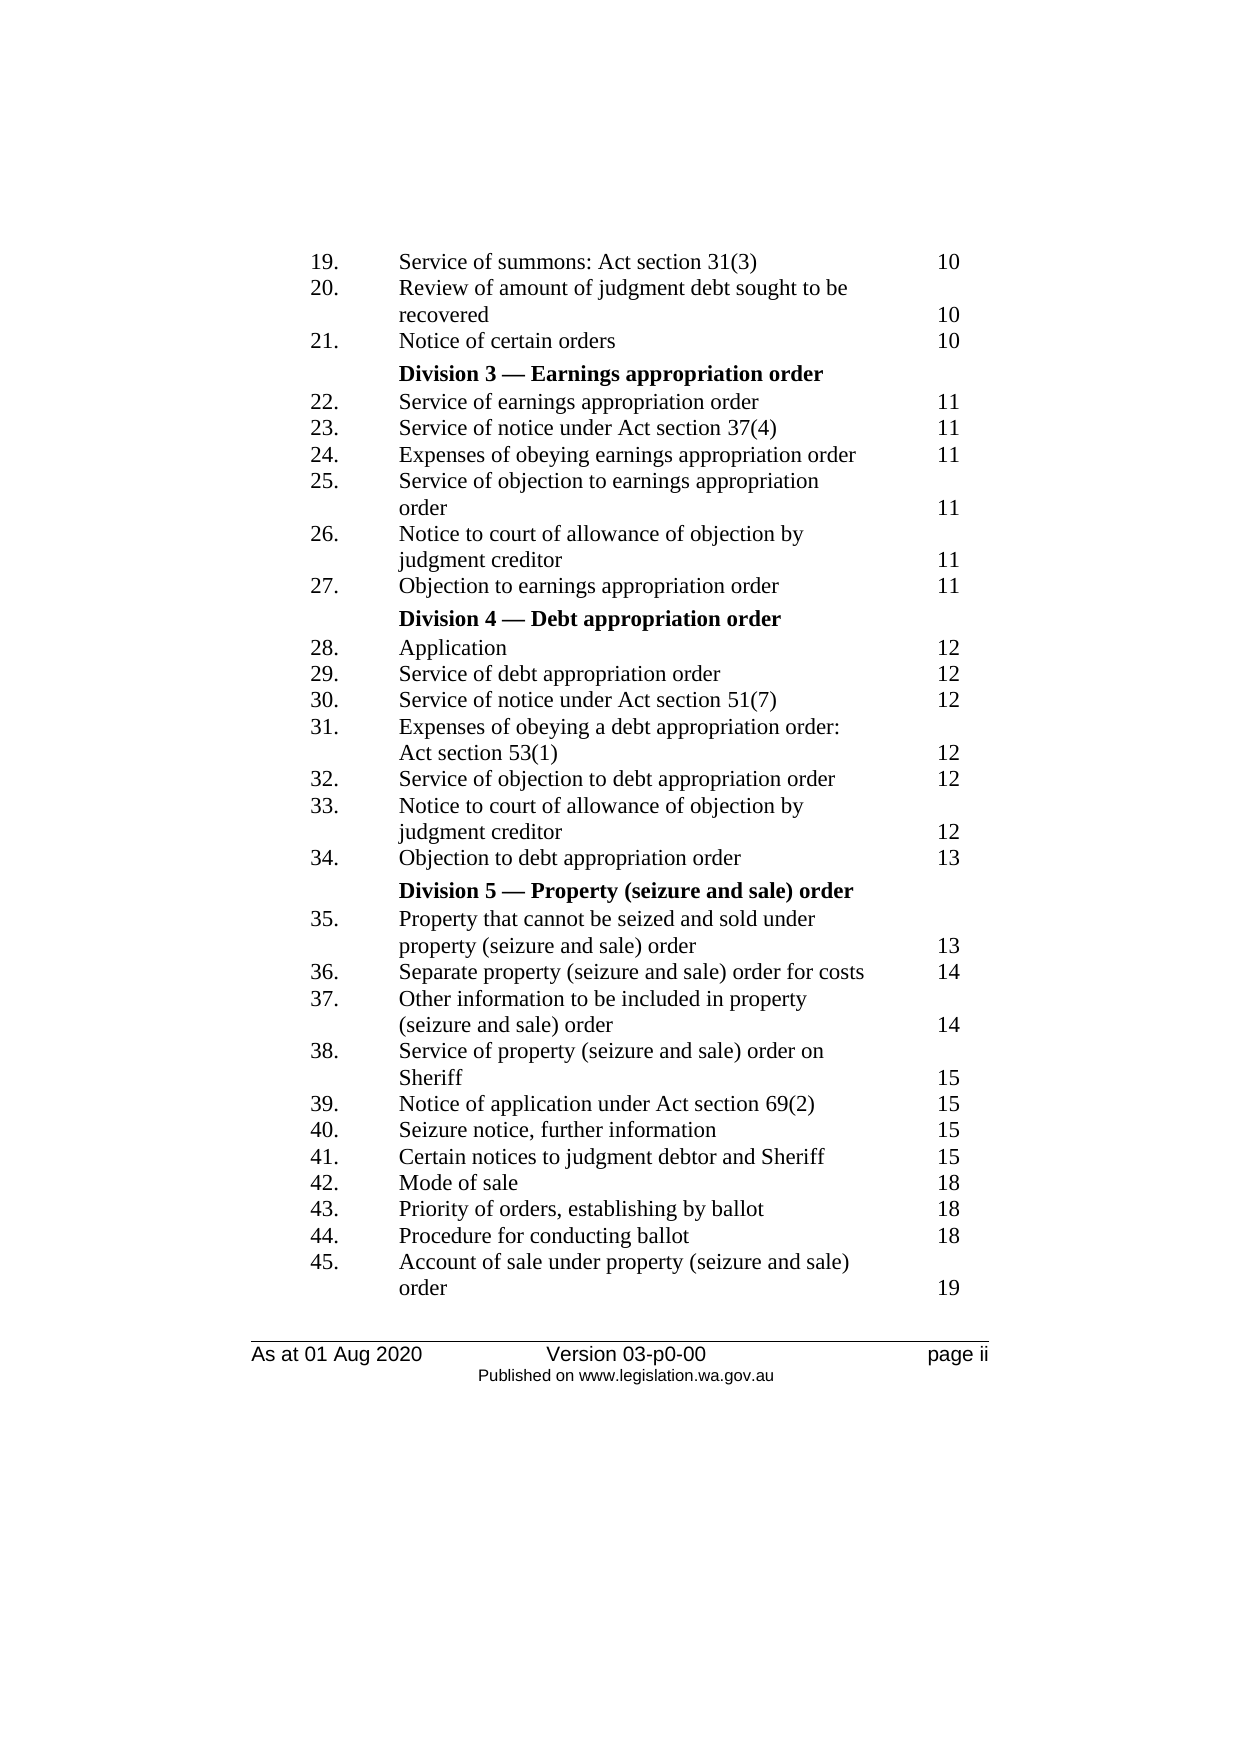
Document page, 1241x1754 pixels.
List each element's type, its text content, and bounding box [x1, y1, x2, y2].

text 26. Notice to court of allowance of objection by judgment creditor 11 [310, 520, 871, 573]
text 34. Objection to debt appropriation order 13 [310, 844, 871, 871]
text 31. Expenses of obeying a debt appropriation order: Act section 53(1) 12 [310, 713, 871, 765]
text 41. Certain notices to judgment debtor and Sheriff 15 [310, 1143, 871, 1169]
text 19. Service of summons: Act section 31(3) 10 [310, 248, 871, 274]
text 22. Service of earnings appropriation order 11 [310, 388, 871, 414]
text 20. Review of amount of judgment debt sought to be recovered 10 [310, 274, 871, 327]
text 36. Separate property (seizure and sale) order for costs 14 [310, 958, 871, 984]
text 43. Priority of orders, establishing by ballot 18 [310, 1195, 871, 1222]
text 30. Service of notice under Act section 51(7) 12 [310, 686, 871, 713]
text 23. Service of notice under Act section 37(4) 11 [310, 414, 871, 441]
text Division 5 — Property (seizure and sale) order [399, 877, 871, 903]
text 33. Notice to court of allowance of objection by judgment creditor 12 [310, 792, 871, 844]
text 35. Property that cannot be seized and sold under property (seizure and sale) order 13 [310, 906, 871, 958]
text 40. Seizure notice, further information 15 [310, 1116, 871, 1143]
text Division 4 — Debt appropriation order [399, 605, 871, 632]
text 45. Account of sale under property (seizure and sale) order 19 [310, 1248, 871, 1301]
text 39. Notice of application under Act section 69(2) 15 [310, 1090, 871, 1116]
text 38. Service of property (seizure and sale) order on Sheriff 15 [310, 1037, 871, 1090]
text 42. Mode of sale 18 [310, 1169, 871, 1195]
text Division 3 — Earnings appropriation order [399, 360, 871, 386]
text 21. Notice of certain orders 10 [310, 327, 871, 353]
text 29. Service of debt appropriation order 12 [310, 660, 871, 686]
text 37. Other information to be included in property (seizure and sale) order 14 [310, 984, 871, 1037]
text 28. Application 12 [310, 634, 871, 660]
text 44. Procedure for conducting ballot 18 [310, 1222, 871, 1248]
text 27. Objection to earnings appropriation order 11 [310, 573, 871, 599]
text 32. Service of objection to debt appropriation order 12 [310, 765, 871, 792]
text 25. Service of objection to earnings appropriation order 11 [310, 467, 871, 520]
text 24. Expenses of obeying earnings appropriation order 11 [310, 441, 871, 467]
